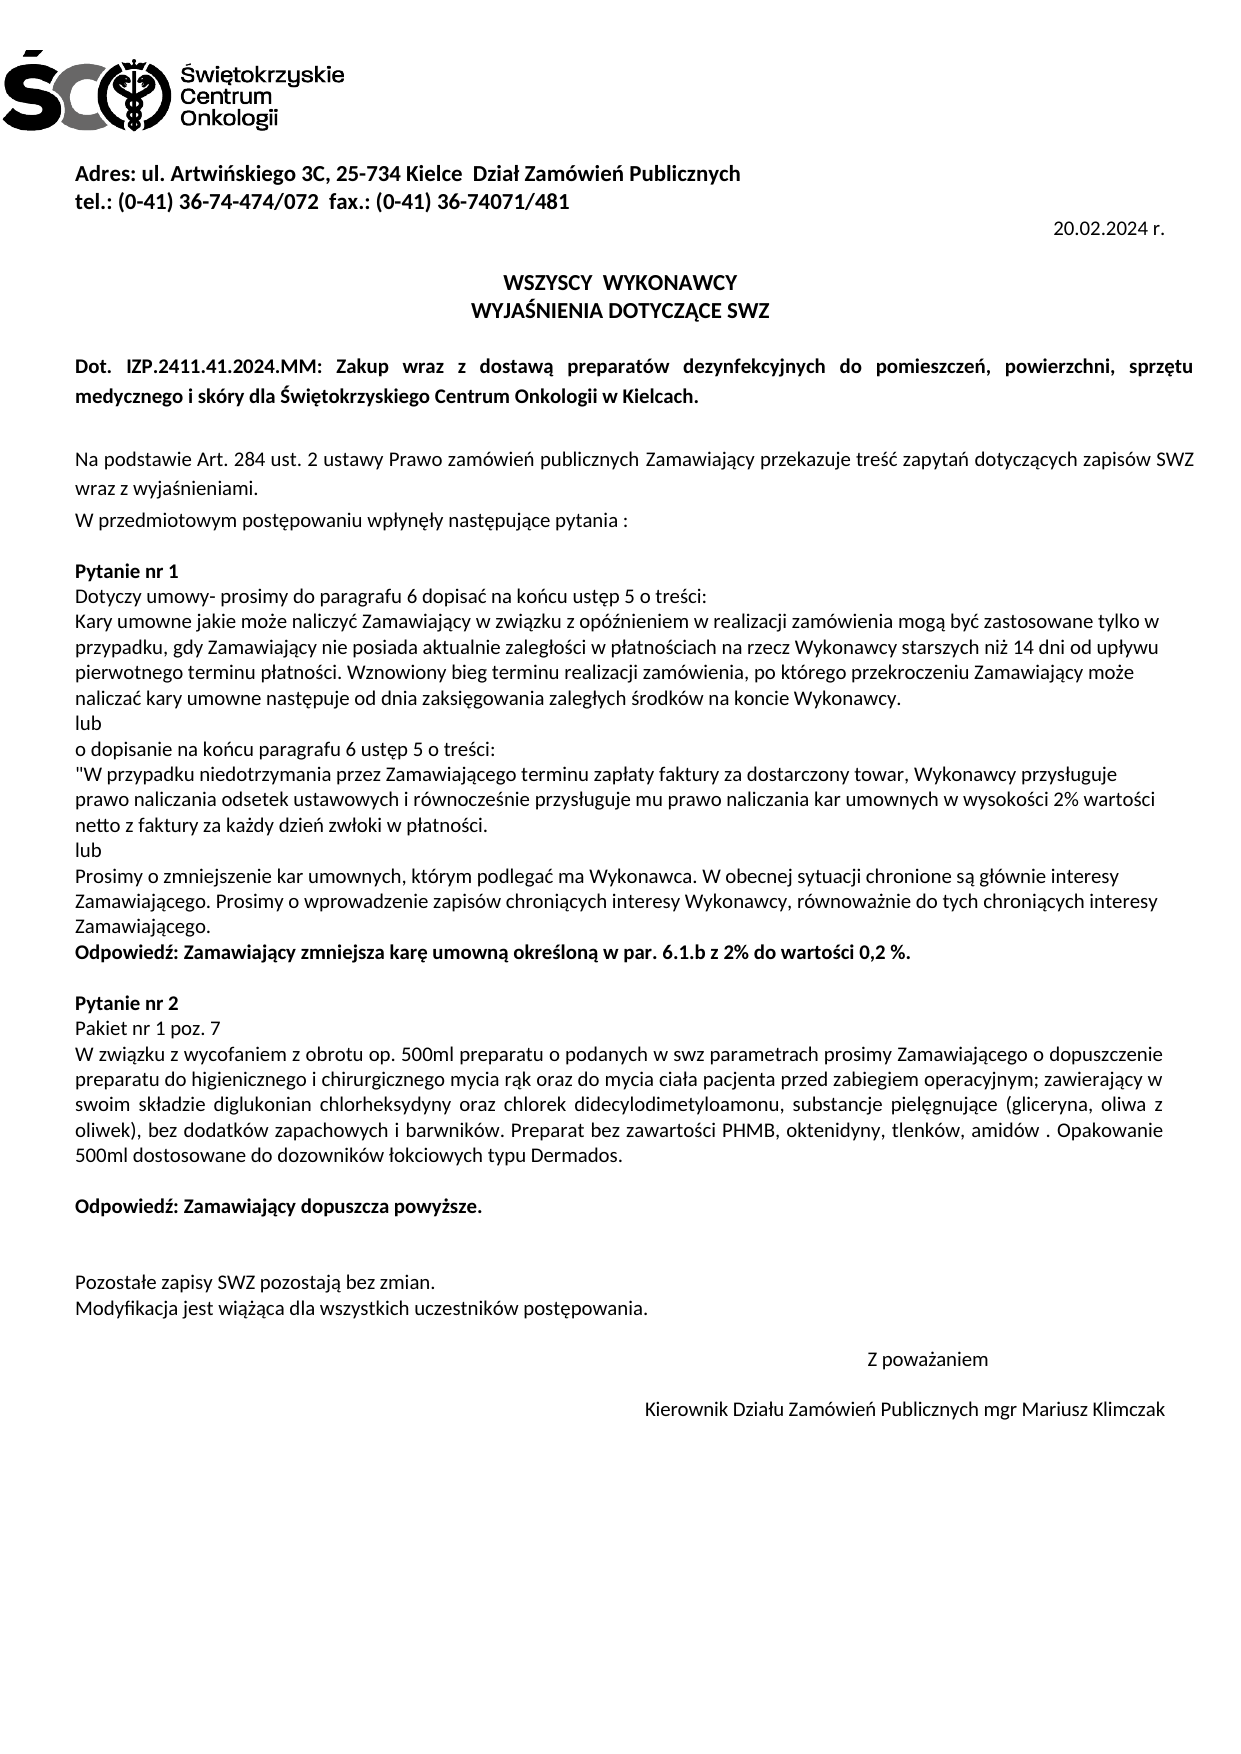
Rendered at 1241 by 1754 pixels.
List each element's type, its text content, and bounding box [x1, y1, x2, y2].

text Pozostałe zapisy SWZ pozostają bez zmian. [75, 1269, 1165, 1295]
picture [0, 46, 347, 134]
text Odpowiedź: Zamawiający dopuszcza powyższe. [75, 1193, 1165, 1219]
text Adres: ul. Artwińskiego , 25-734 Kielce Dział Zamówień Publicznych [75, 159, 1165, 187]
text W związku z wycofaniem z obrotu op. 500ml preparatu o podanych w swz parametrach prosimy Zamawiającego o dopuszczenie preparatu do higienicznego i chirurgicznego mycia rąk oraz do mycia ciała pacjenta przed zabiegiem operacyjnym; zawierający w swoim składzie diglukonian chlorheksydyny oraz chlorek didecylodimetyloamonu, substancje pielęgnujące (gliceryna, oliwa z oliwek), bez dodatków zapachowych i barwników. Preparat bez zawartości PHMB, oktenidyny, tlenków, amidów . Opakowanie 500ml dostosowane do dozowników łokciowych typu Dermados. [75, 1041, 1165, 1168]
text Pytanie nr 2 [75, 990, 1165, 1015]
text Pytanie nr 1 Dotyczy umowy- prosimy do paragrafu 6 dopisać na końcu ustęp 5 o treści: Kary umowne jakie może naliczyć Zamawiający w związku z opóźnieniem w realizacji zamówienia mogą być zastosowane tylko w przypadku, gdy Zamawiający nie posiada aktualnie zaległości w płatnościach na rzecz Wykonawcy starszych niż 14 dni od upływu pierwotnego terminu płatności. Wznowiony bieg terminu realizacji zamówienia, po którego przekroczeniu Zamawiający może naliczać kary umowne następuje od dnia zaksięgowania zaległych środków na koncie Wykonawcy. lub o dopisanie na końcu paragrafu 6 ustęp 5 o treści: "W przypadku niedotrzymania przez Zamawiającego terminu zapłaty faktury za dostarczony towar, Wykonawcy przysługuje prawo naliczania odsetek ustawowych i równocześnie przysługuje mu prawo naliczania kar umownych w wysokości 2% wartości netto z faktury za każdy dzień zwłoki w płatności. lub Prosimy o zmniejszenie kar umownych, którym podlegać ma Wykonawca. W obecnej sytuacji chronione są głównie interesy Zamawiającego. Prosimy o wprowadzenie zapisów chroniących interesy Wykonawcy, równoważnie do tych chroniących interesy Zamawiającego. [75, 558, 1165, 939]
text Odpowiedź: Zamawiający zmniejsza karę umowną określoną w par. 6.1.b z 2% do wartości 0,2 %. [75, 939, 1165, 964]
text W przedmiotowym postępowaniu wpłynęły następujące pytania : [75, 507, 1165, 532]
text Z poważaniem [75, 1346, 1165, 1371]
text Pakiet nr 1 poz. 7 [75, 1015, 1165, 1041]
text Kierownik Działu Zamówień Publicznych mgr Mariusz Klimczak [75, 1397, 1165, 1422]
text 20.02.2024 r. [75, 215, 1165, 241]
text Modyfikacja jest wiążąca dla wszystkich uczestników postępowania. [75, 1295, 1158, 1320]
text Na podstawie Art. 284 ust. 2 ustawy Prawo zamówień publicznych Zamawiający przekazuje treść zapytań dotyczących zapisów SWZ wraz z wyjaśnieniami. [75, 446, 1195, 501]
text tel.: (0-41) 36-74-474/072 fax.: (0-41) 36-74071/481 [75, 187, 1165, 215]
text Dot. IZP.2411.41.2024.MM: Zakup wraz z dostawą preparatów dezynfekcyjnych do pomieszczeń, powierzchni, sprzętu medycznego i skóry dla Świętokrzyskiego Centrum Onkologii w Kielcach. [75, 354, 1195, 408]
text WSZYSCY WYKONAWCY [75, 268, 1165, 297]
text WYJAŚNIENIA DOTYCZĄCE SWZ [75, 297, 1165, 324]
